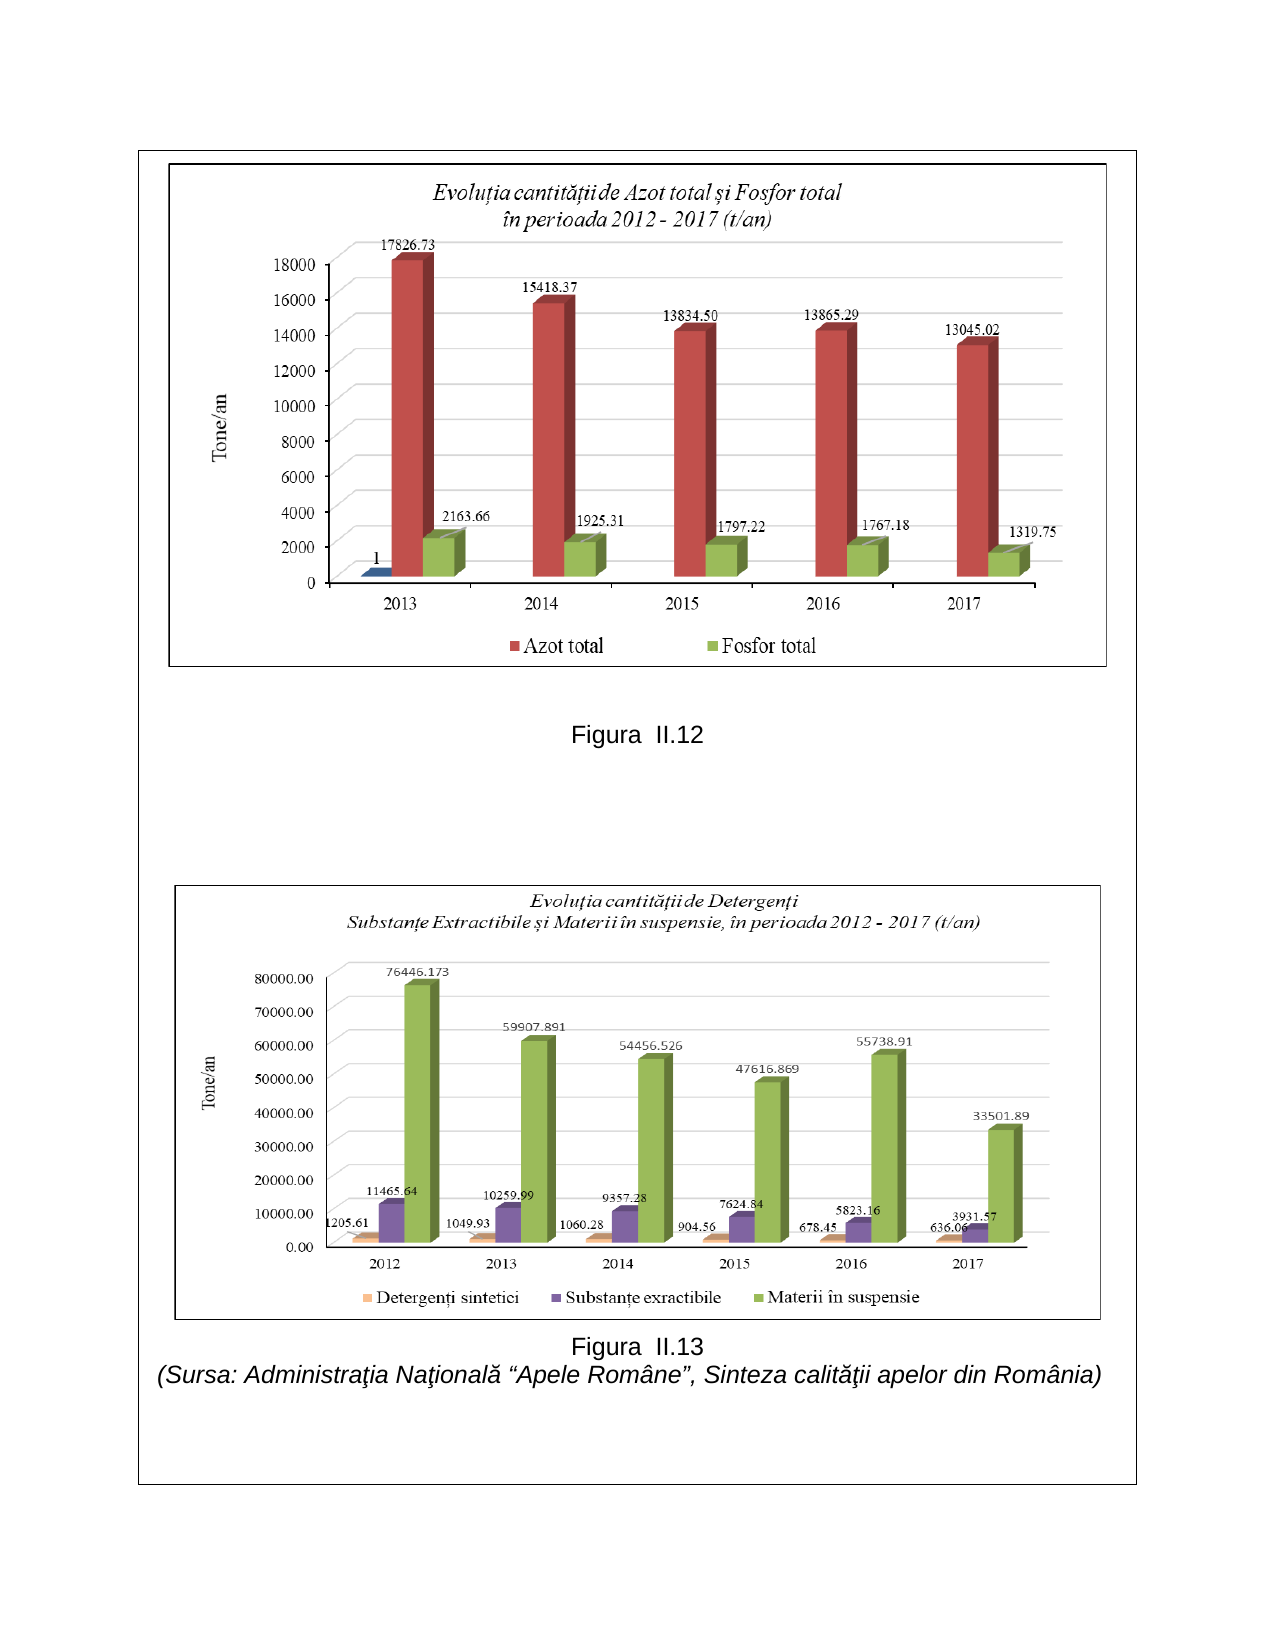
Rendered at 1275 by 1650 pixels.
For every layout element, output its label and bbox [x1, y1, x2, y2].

picture [174, 885, 1101, 1320]
picture [168, 163, 1107, 667]
table_cell [139, 151, 1136, 1484]
